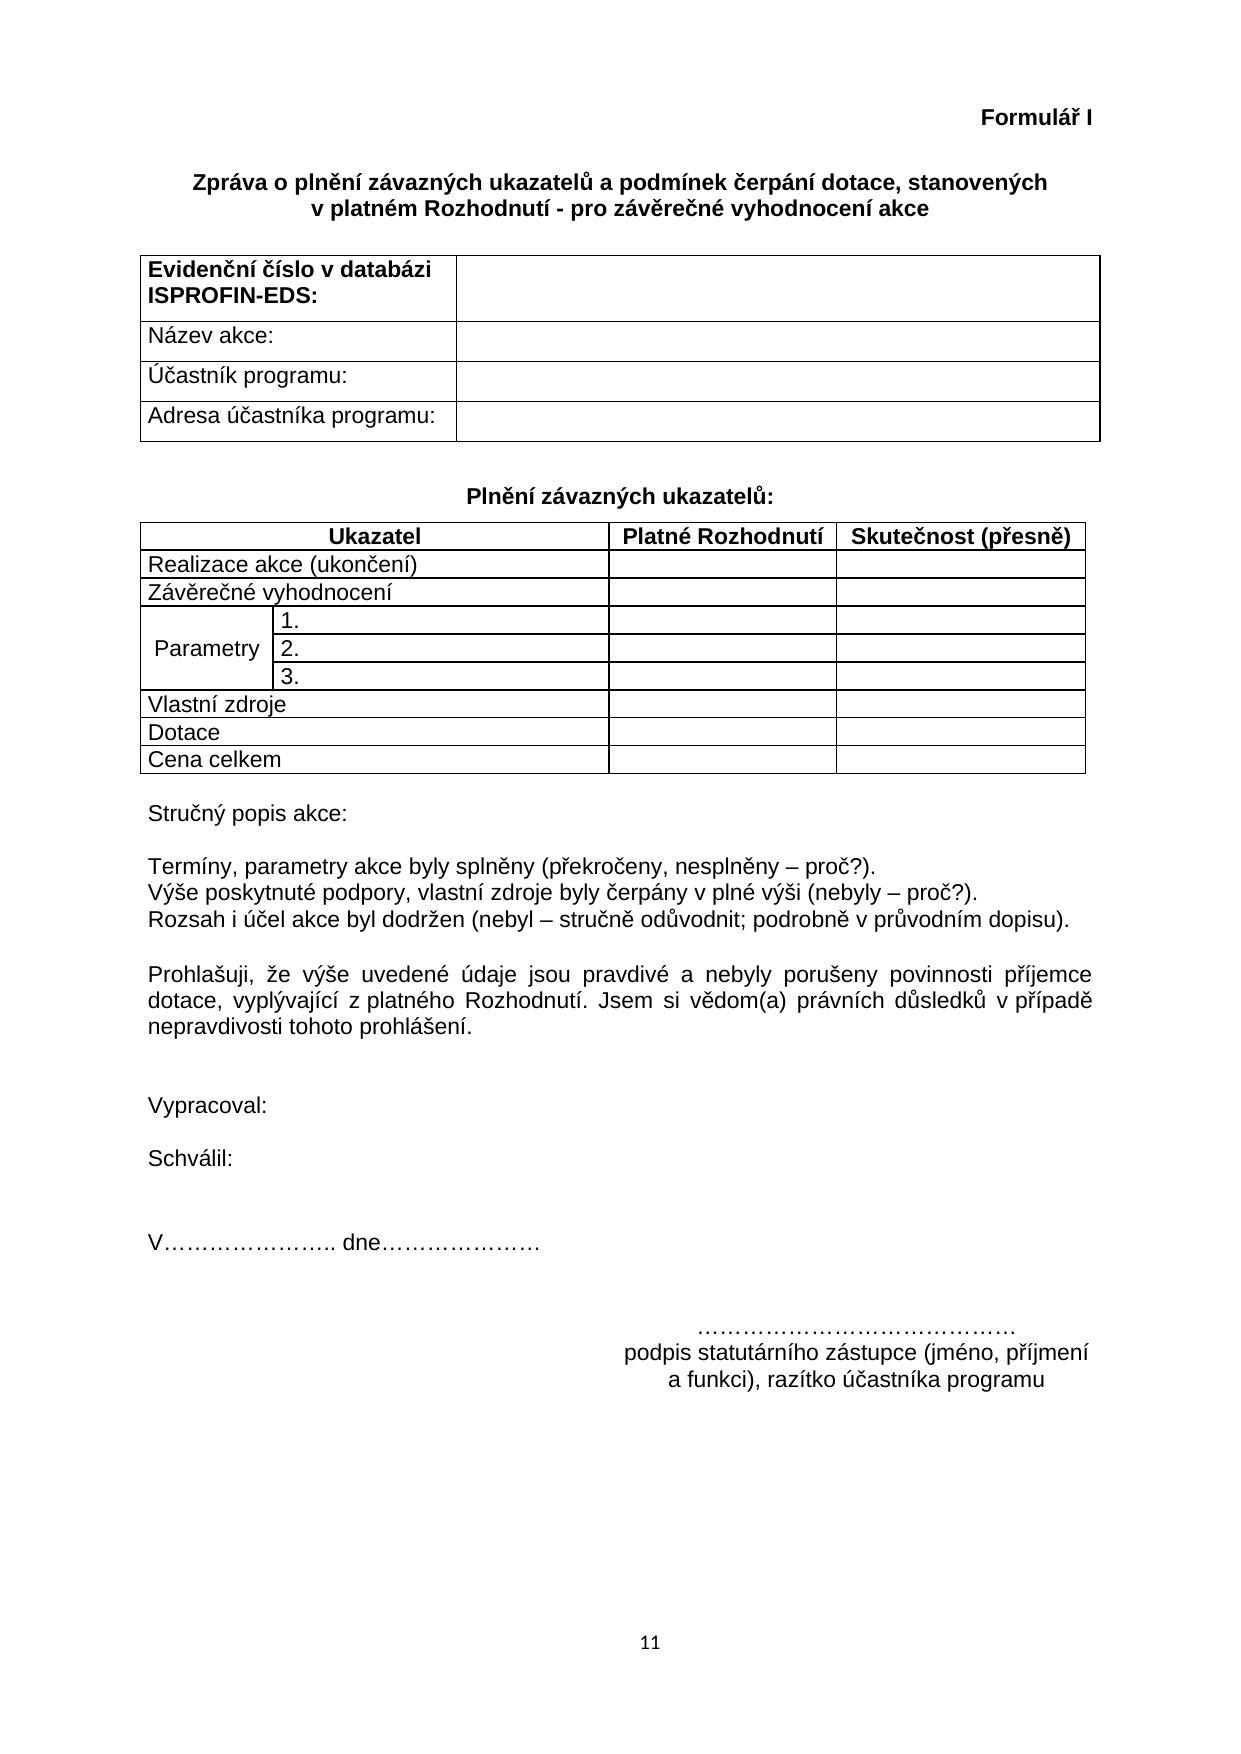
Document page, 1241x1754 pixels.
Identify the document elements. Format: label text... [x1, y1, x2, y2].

table_cell Parametry [141, 607, 272, 689]
table_cell Realizace akce (ukončení) [141, 551, 608, 577]
table_cell [837, 635, 1085, 661]
table_cell [610, 579, 836, 605]
table_cell [837, 691, 1085, 717]
table_cell [610, 691, 836, 717]
table_cell [610, 663, 836, 689]
table_cell 3. [274, 663, 608, 689]
table_cell [610, 718, 836, 745]
table_header Skutečnost (přesně) [837, 523, 1085, 549]
table_cell Účastník programu: [141, 362, 456, 401]
table_cell 2. [274, 635, 608, 661]
table_cell [837, 607, 1085, 633]
table_cell Závěrečné vyhodnocení [141, 579, 608, 605]
text Schválil: [148, 1145, 1093, 1171]
table_cell Adresa účastníka programu: [141, 402, 456, 441]
table_cell Název akce: [141, 322, 456, 361]
text Termíny, parametry akce byly splněny (překročeny, nesplněny – proč?). [148, 853, 1093, 879]
table_cell [610, 607, 836, 633]
table_header Ukazatel [141, 523, 608, 549]
text Plnění závazných ukazatelů: [148, 483, 1093, 509]
table_header Platné Rozhodnutí [610, 523, 836, 549]
table_header [457, 256, 1099, 321]
table_cell [610, 635, 836, 661]
table_cell Dotace [141, 718, 608, 745]
text Rozsah i účel akce byl dodržen (nebyl – stručně odůvodnit; podrobně v průvodním dopisu). [148, 906, 1093, 932]
text Prohlašuji, že výše uvedené údaje jsou pravdivé a nebyly porušeny povinnosti příjemce dotace, vyplývající z platného Rozhodnutí. Jsem si vědom(a) právních důsledků v případě nepravdivosti tohoto prohlášení. [148, 961, 1093, 1040]
table_cell Vlastní zdroje [141, 691, 608, 717]
table_cell 1. [274, 607, 608, 633]
table_cell [837, 663, 1085, 689]
table_cell [457, 362, 1099, 401]
table_cell [837, 551, 1085, 577]
text Výše poskytnuté podpory, vlastní zdroje byly čerpány v plné výši (nebyly – proč?). [148, 879, 1093, 906]
text Formulář I [148, 103, 1093, 130]
text Vypracoval: [148, 1092, 1093, 1119]
text podpis statutárního zástupce (jméno, příjmení a funkci), razítko účastníka programu [620, 1339, 1093, 1392]
table_cell [457, 322, 1099, 361]
table_cell Cena celkem [141, 746, 608, 773]
text Stručný popis akce: [148, 800, 1093, 826]
text V………………….. dne………………… [148, 1229, 1093, 1255]
text Zpráva o plnění závazných ukazatelů a podmínek čerpání dotace, stanovených v platném Rozhodnutí - pro závěrečné vyhodnocení akce [148, 169, 1093, 221]
table_cell [837, 718, 1085, 745]
table_cell [837, 746, 1085, 773]
table_cell [457, 402, 1099, 441]
table_cell [610, 551, 836, 577]
table_header Evidenční číslo v databázi ISPROFIN-EDS: [141, 256, 456, 321]
text …………………………………… [620, 1313, 1093, 1339]
table_cell [610, 746, 836, 773]
table_cell [837, 579, 1085, 605]
